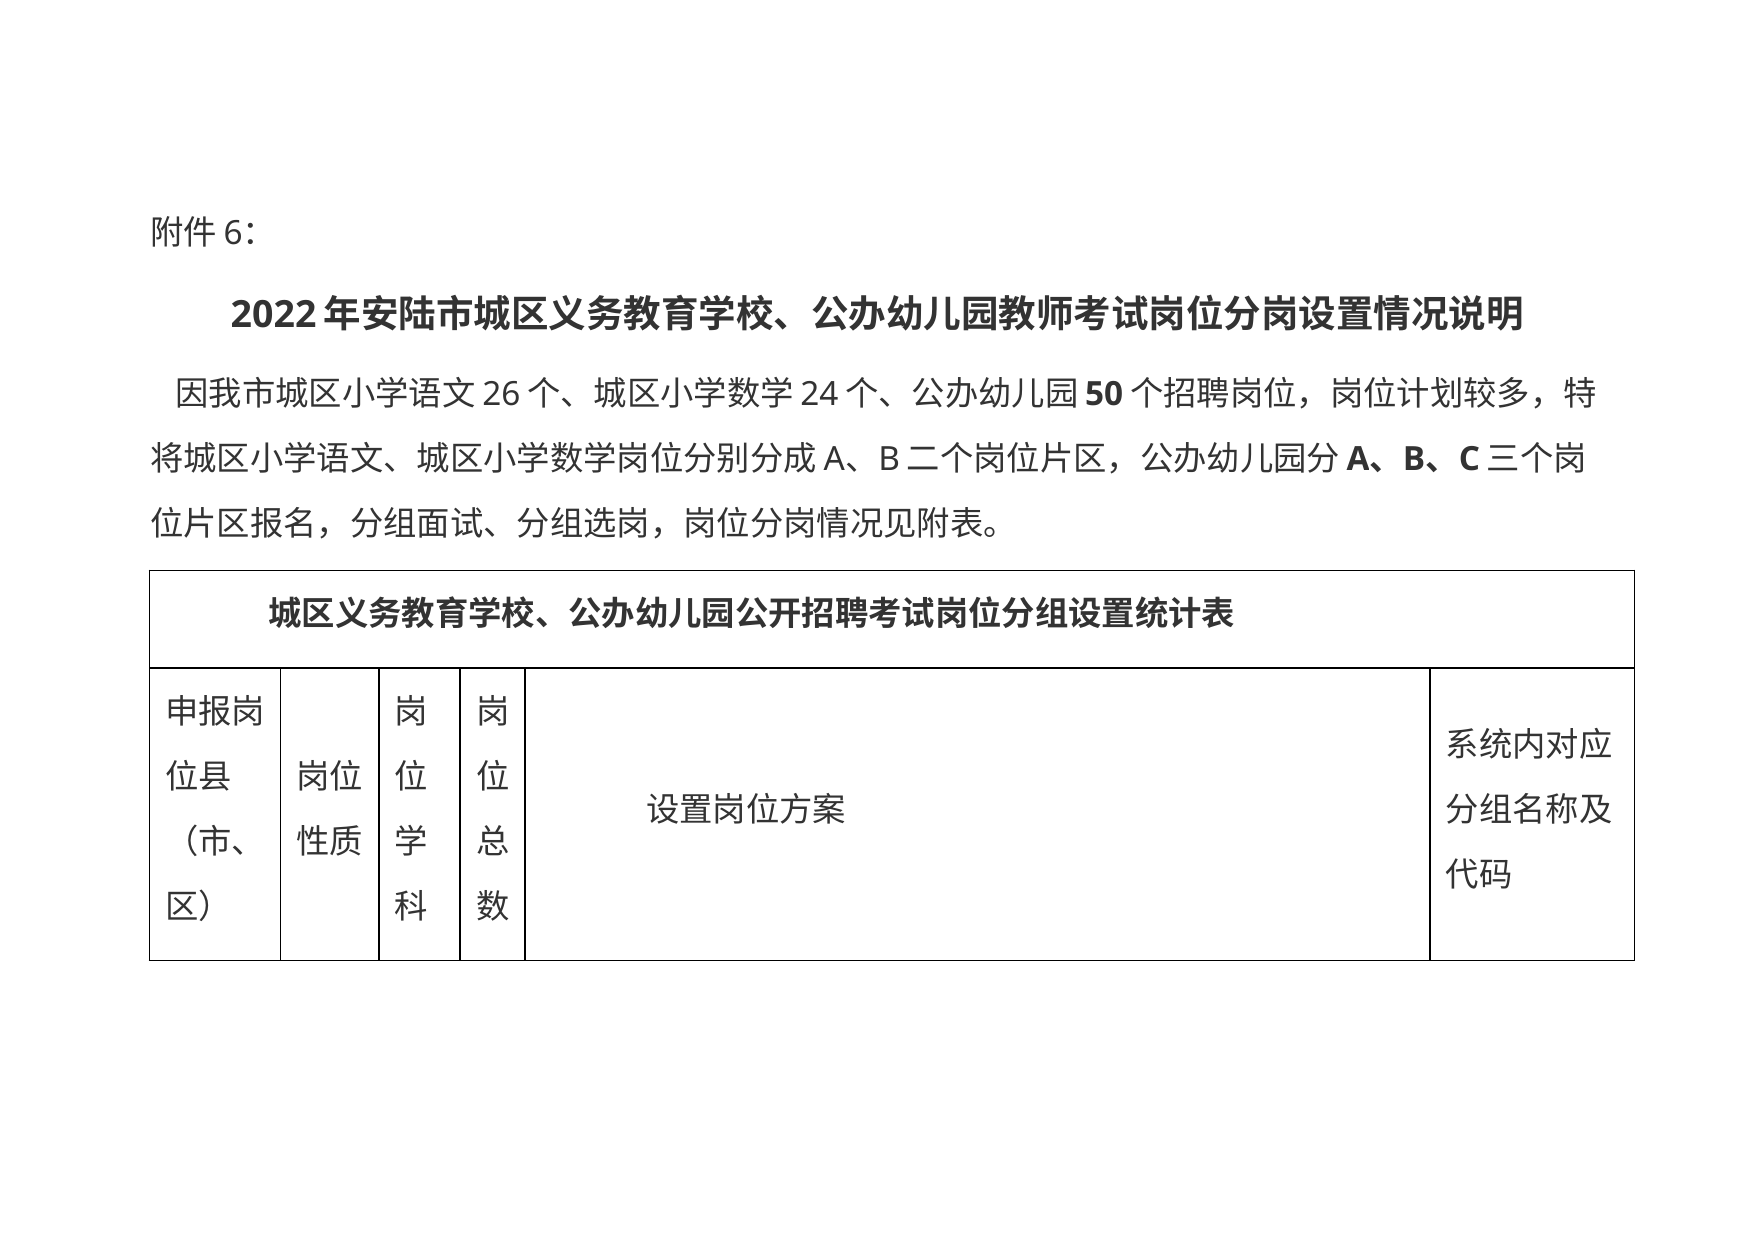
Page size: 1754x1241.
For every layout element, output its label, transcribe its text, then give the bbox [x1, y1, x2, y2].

table_cell 系统内对应分组名称及代码 [1431, 669, 1634, 960]
table_cell 设置岗位方案 [526, 669, 1429, 960]
table_cell 岗位总数 [461, 669, 524, 960]
text 2022年安陆市城区义务教育学校、公办幼儿园教师考试岗位分岗设置情况说明 [150, 278, 1604, 343]
text 因我市城区小学语文26个、城区小学数学24个、公办幼儿园50个招聘岗位，岗位计划较多，特将城区小学语文、城区小学数学岗位分别分成A、B二个岗位片区，公办幼儿园分A、B、C三个岗位片区报名，分组面试、分组选岗，岗位分岗情况见附表。 [150, 359, 1604, 554]
text 附件6： [150, 198, 1604, 263]
table_header 城区义务教育学校、公办幼儿园公开招聘考试岗位分组设置统计表 [150, 571, 1634, 667]
table_cell 岗位学科 [380, 669, 459, 960]
table_cell 岗位性质 [281, 669, 378, 960]
table_cell 申报岗位县（市、区） [150, 669, 280, 960]
